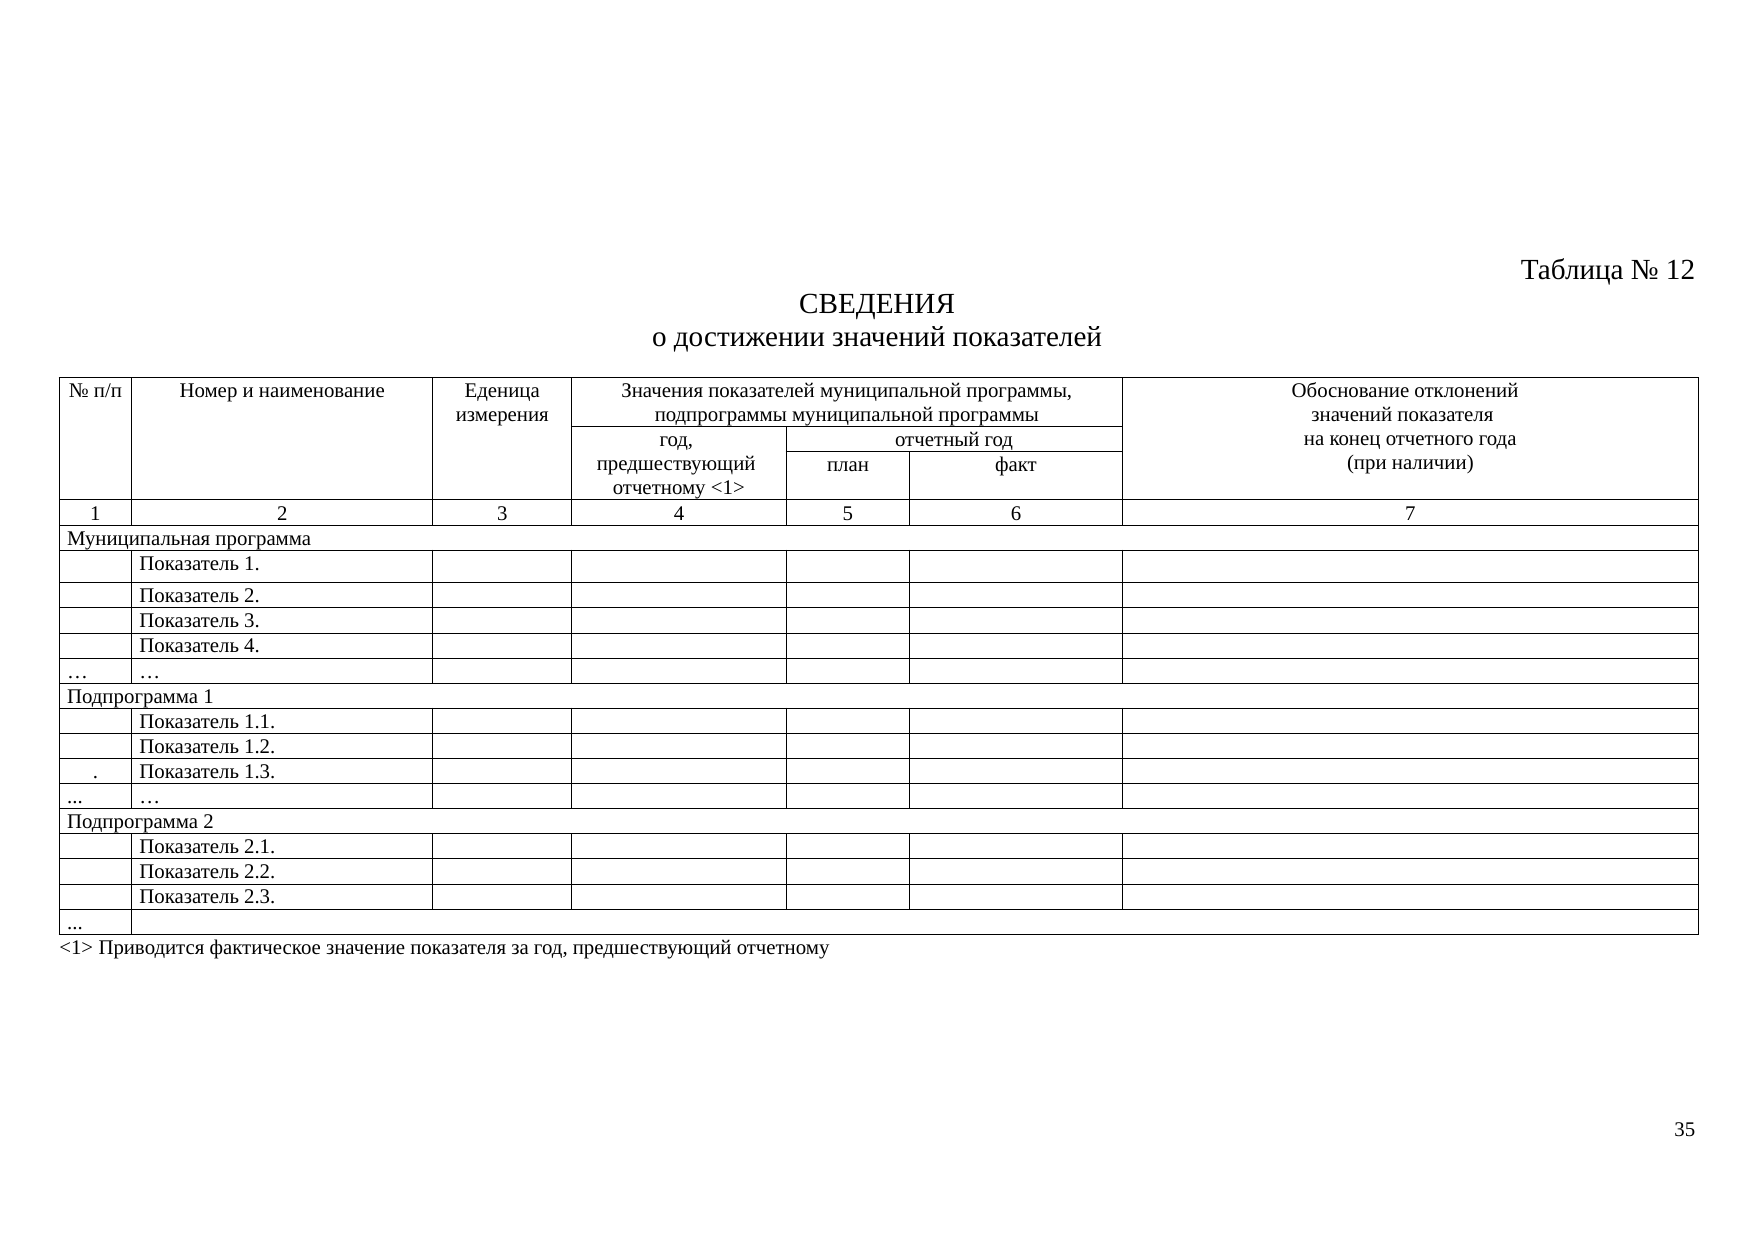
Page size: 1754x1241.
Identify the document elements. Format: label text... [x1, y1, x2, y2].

table_cell [60, 709, 67, 733]
table_cell [787, 659, 794, 683]
table_cell [778, 583, 786, 607]
table_cell [433, 634, 440, 657]
table_cell [563, 709, 571, 733]
table_cell [1123, 608, 1130, 632]
table_cell [572, 634, 579, 657]
table_cell [572, 834, 579, 858]
table_cell [902, 734, 909, 758]
table_cell [778, 784, 786, 808]
text <1> Приводится фактическое значение показателя за год, предшествующий отчетному [59, 935, 1695, 959]
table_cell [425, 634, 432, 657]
table_cell [778, 659, 786, 683]
table_cell [902, 759, 909, 783]
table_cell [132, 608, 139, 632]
table_cell [572, 583, 579, 607]
table_cell [1690, 784, 1698, 808]
table_cell [1114, 583, 1122, 607]
table_cell [910, 709, 917, 733]
table_cell [563, 608, 571, 632]
table_cell [60, 885, 67, 908]
table_cell [1123, 583, 1130, 607]
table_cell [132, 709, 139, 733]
table_header Еденица измерения [433, 378, 571, 499]
table_cell [1690, 885, 1698, 908]
table_cell [778, 885, 786, 908]
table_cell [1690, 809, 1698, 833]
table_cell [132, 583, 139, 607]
table_cell [433, 885, 440, 908]
table_cell [778, 759, 786, 783]
table_cell [1690, 859, 1698, 883]
table_cell [787, 885, 794, 908]
table_cell [787, 734, 794, 758]
table_cell [123, 734, 131, 758]
table_cell [60, 608, 67, 632]
table_cell [433, 608, 440, 632]
table_cell [902, 885, 909, 908]
table_cell [787, 784, 794, 808]
table_cell [1123, 784, 1130, 808]
table_cell [787, 859, 794, 883]
table_cell [902, 634, 909, 657]
table_cell [1114, 759, 1122, 783]
table_header № п/п [60, 378, 131, 499]
table_cell [910, 583, 917, 607]
table_cell [572, 709, 579, 733]
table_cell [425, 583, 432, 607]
table_cell [787, 709, 794, 733]
table_cell [1690, 834, 1698, 858]
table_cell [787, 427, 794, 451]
table_cell [910, 834, 917, 858]
table_cell [563, 834, 571, 858]
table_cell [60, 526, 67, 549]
table_cell [60, 551, 131, 582]
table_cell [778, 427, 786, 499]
table_cell [433, 759, 440, 783]
table_cell [572, 859, 579, 883]
table_cell [1114, 784, 1122, 808]
table_cell [778, 634, 786, 657]
table_cell [910, 734, 917, 758]
table_cell [563, 659, 571, 683]
table_cell [910, 759, 917, 783]
table_cell [60, 859, 67, 883]
table_cell [787, 634, 794, 657]
table_cell [1114, 634, 1122, 657]
table_cell [1690, 608, 1698, 632]
table_cell [433, 709, 440, 733]
text Таблица № 12 [59, 252, 1695, 286]
table_cell [910, 634, 917, 657]
table_cell [123, 583, 131, 607]
table_cell [1114, 885, 1122, 908]
table_cell [572, 608, 579, 632]
table_cell [902, 583, 909, 607]
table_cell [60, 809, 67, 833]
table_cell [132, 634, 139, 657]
table_cell [563, 583, 571, 607]
table_cell [572, 759, 579, 783]
table_cell [787, 834, 794, 858]
table_cell [433, 834, 440, 858]
table_cell [1123, 734, 1130, 758]
table_header Обоснование отклонений значений показателя на конец отчетного года (при наличии) [1123, 378, 1698, 499]
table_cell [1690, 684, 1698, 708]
table_cell [1690, 659, 1698, 683]
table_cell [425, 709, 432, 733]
table_cell [902, 709, 909, 733]
table_cell [902, 834, 909, 858]
table_cell [572, 885, 579, 908]
table_cell [1690, 910, 1698, 934]
table_cell [123, 834, 131, 858]
table_cell [910, 659, 917, 683]
table_cell [433, 859, 440, 883]
table_cell [910, 608, 917, 632]
table_cell факт [910, 452, 1122, 499]
table_cell [563, 734, 571, 758]
table_cell [572, 659, 579, 683]
table_cell [787, 759, 794, 783]
table_cell [1114, 709, 1122, 733]
table_cell [563, 885, 571, 908]
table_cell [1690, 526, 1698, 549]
table_cell [787, 608, 794, 632]
table_cell [60, 834, 67, 858]
table_cell [902, 659, 909, 683]
table_cell план [787, 452, 909, 499]
table_cell [60, 634, 67, 657]
table_cell [1123, 859, 1130, 883]
table_cell [433, 659, 440, 683]
table_cell [778, 859, 786, 883]
table_header Номер и наименование [132, 378, 432, 499]
table_cell [60, 583, 67, 607]
text СВЕДЕНИЯ [59, 286, 1695, 319]
table_cell [123, 885, 131, 908]
table_cell [1123, 834, 1130, 858]
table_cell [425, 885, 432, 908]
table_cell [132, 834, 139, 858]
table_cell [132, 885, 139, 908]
table_cell [123, 608, 131, 632]
table_cell [572, 551, 786, 582]
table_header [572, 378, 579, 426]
table_cell [778, 734, 786, 758]
table_cell [1690, 634, 1698, 657]
table_cell [1114, 734, 1122, 758]
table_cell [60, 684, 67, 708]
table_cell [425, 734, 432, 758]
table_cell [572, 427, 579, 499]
table_cell [1690, 734, 1698, 758]
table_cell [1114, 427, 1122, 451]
table_cell [572, 734, 579, 758]
table_cell [902, 608, 909, 632]
table_cell [433, 551, 571, 582]
table_cell [1690, 759, 1698, 783]
table_cell [563, 784, 571, 808]
table_cell [778, 709, 786, 733]
table_cell [123, 709, 131, 733]
table_cell [60, 734, 67, 758]
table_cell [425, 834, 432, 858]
table_cell [1123, 659, 1130, 683]
table_cell [910, 551, 1122, 582]
table_cell [433, 784, 440, 808]
table_cell [1123, 759, 1130, 783]
table_cell [902, 859, 909, 883]
table_cell [910, 885, 917, 908]
table_cell [563, 634, 571, 657]
table_cell [1123, 551, 1698, 582]
table_cell [787, 583, 794, 607]
table_cell [902, 784, 909, 808]
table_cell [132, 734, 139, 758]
table_cell [572, 784, 579, 808]
table_cell [433, 583, 440, 607]
table_cell [1123, 709, 1130, 733]
table_cell [778, 834, 786, 858]
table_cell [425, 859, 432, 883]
table_cell [433, 734, 440, 758]
table_cell [1690, 583, 1698, 607]
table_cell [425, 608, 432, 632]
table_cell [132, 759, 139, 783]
table_cell [123, 634, 131, 657]
table_cell [1114, 659, 1122, 683]
table_cell [563, 759, 571, 783]
text о достижении значений показателей [59, 319, 1695, 353]
table_cell [1114, 608, 1122, 632]
table_cell [910, 859, 917, 883]
table_cell [123, 859, 131, 883]
table_cell [787, 551, 909, 582]
table_cell [910, 784, 917, 808]
table_cell [563, 859, 571, 883]
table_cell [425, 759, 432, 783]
table_cell [132, 910, 139, 934]
table_cell [1123, 634, 1130, 657]
table_cell [778, 608, 786, 632]
table_cell [1123, 885, 1130, 908]
table_cell [1690, 709, 1698, 733]
table_cell Показатель 1. [132, 551, 432, 582]
table_cell [1114, 834, 1122, 858]
table_cell [1114, 859, 1122, 883]
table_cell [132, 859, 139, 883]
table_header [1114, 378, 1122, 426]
